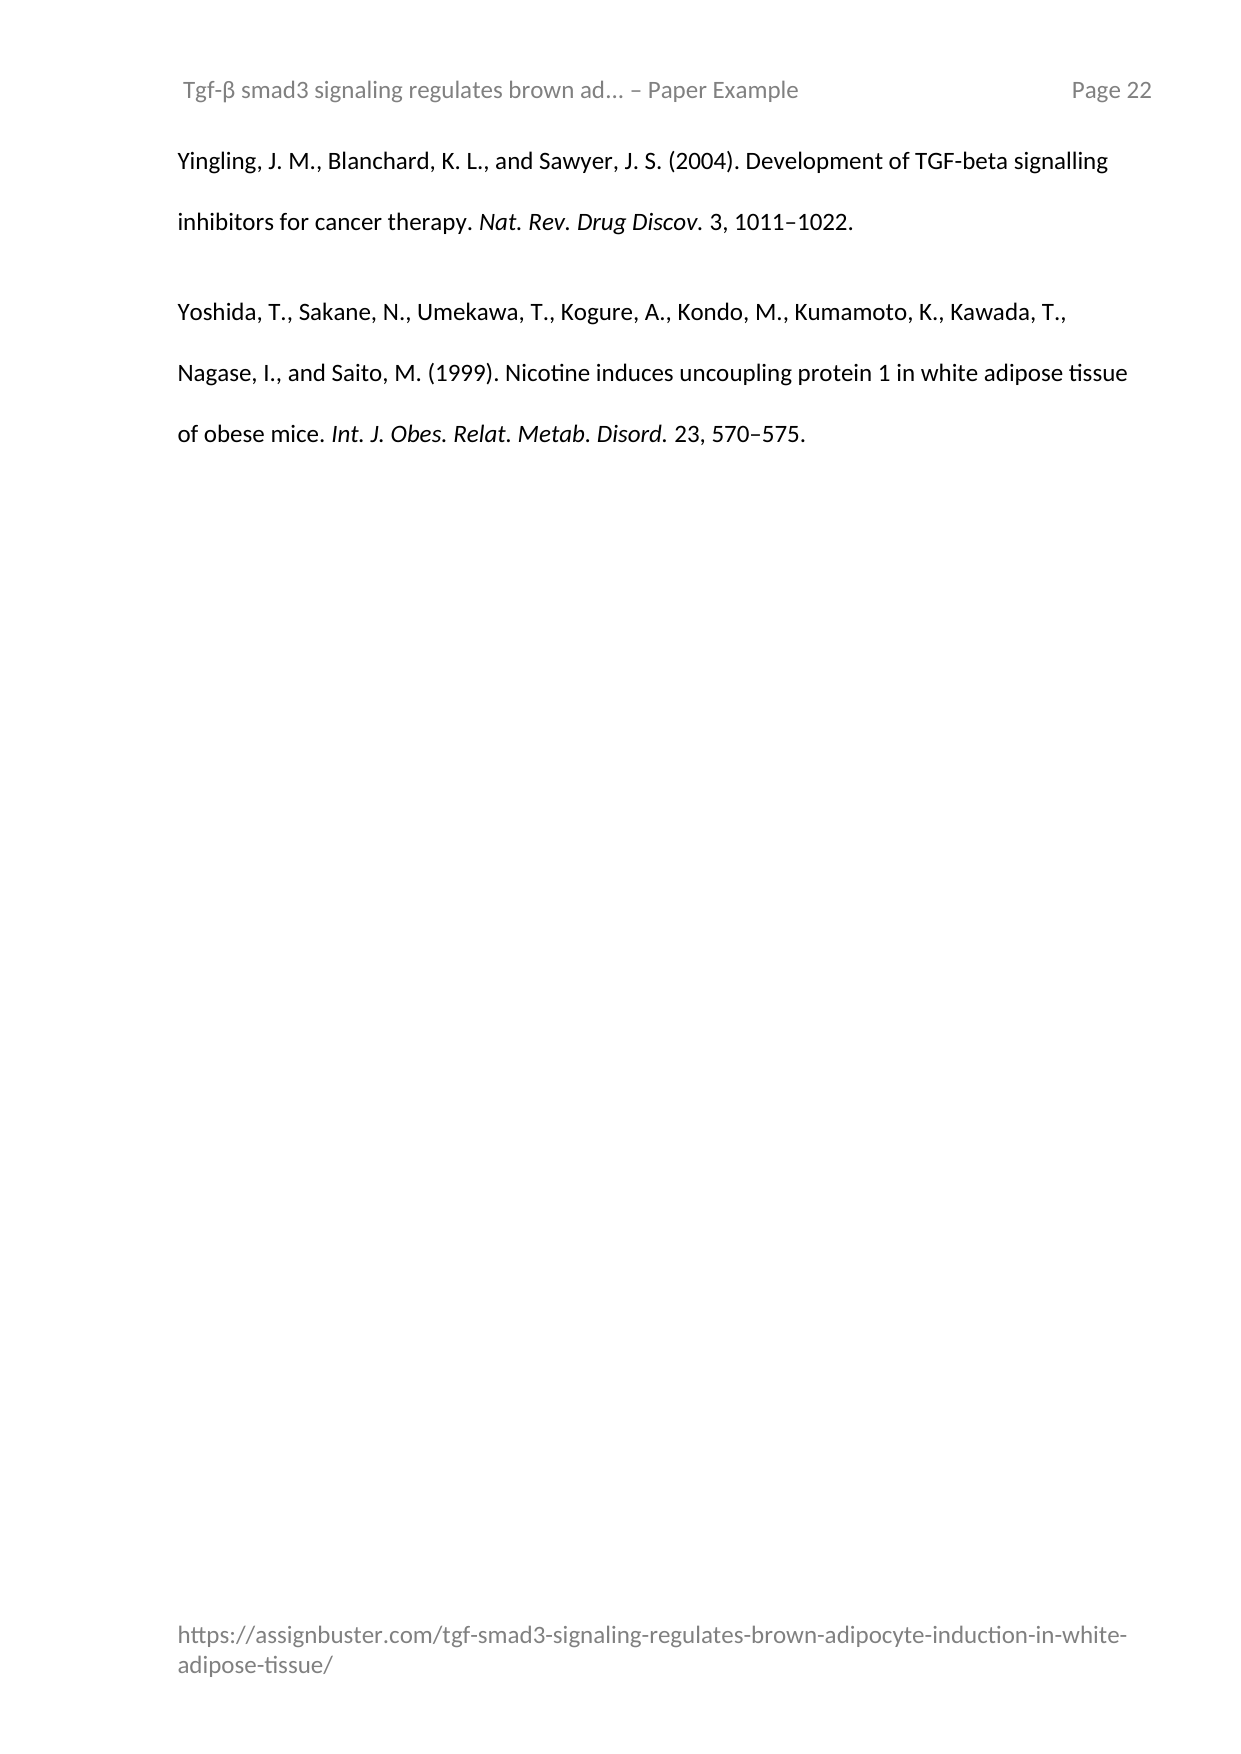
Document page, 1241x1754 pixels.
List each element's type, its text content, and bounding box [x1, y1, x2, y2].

text Yingling, J. M., Blanchard, K. L., and Sawyer, J. S. (2004). Development of TGF-beta signalling inhibitors for cancer therapy. Nat. Rev. Drug Discov. 3, 1011–1022. [177, 145, 1152, 237]
text Yoshida, T., Sakane, N., Umekawa, T., Kogure, A., Kondo, M., Kumamoto, K., Kawada, T., Nagase, I., and Saito, M. (1999). Nicotine induces uncoupling protein 1 in white adipose tissue of obese mice. Int. J. Obes. Relat. Metab. Disord. 23, 570–575. [177, 297, 1152, 449]
